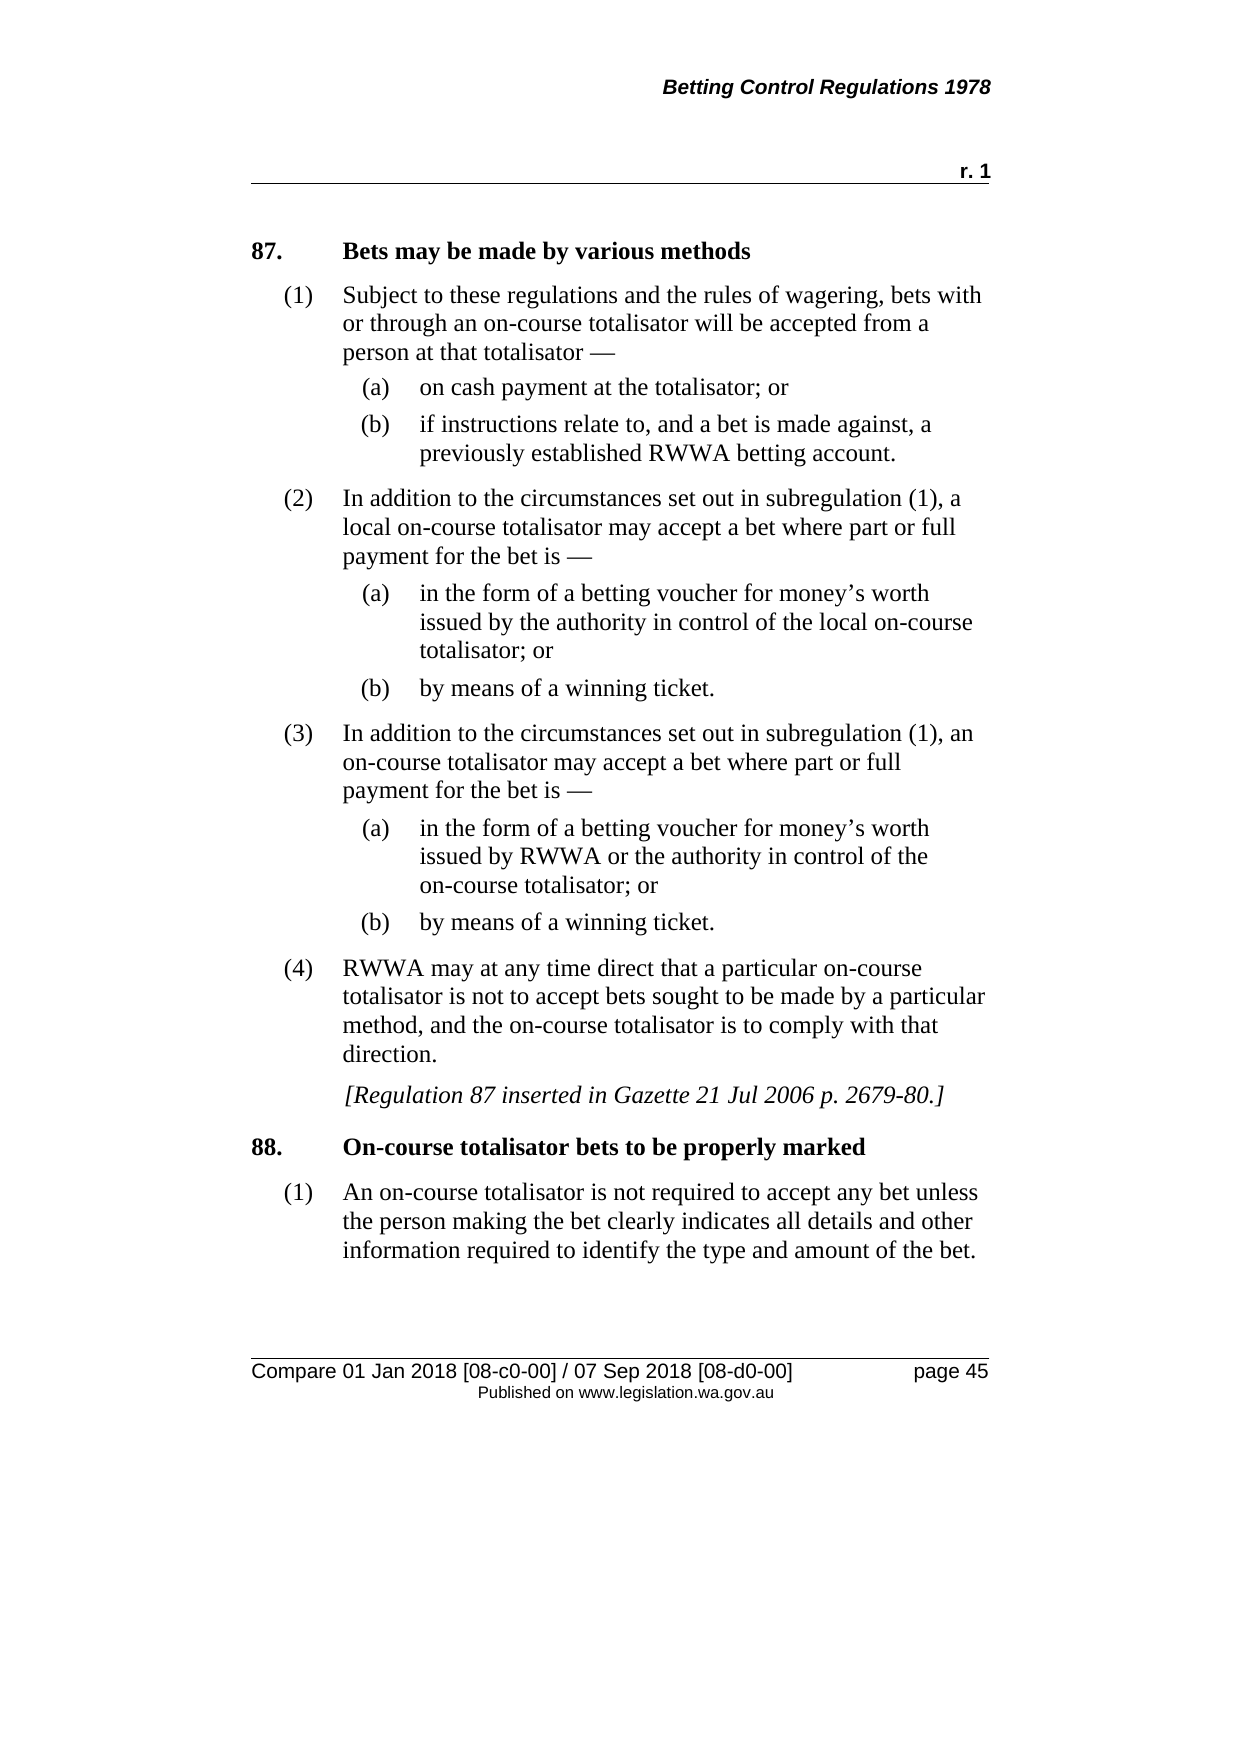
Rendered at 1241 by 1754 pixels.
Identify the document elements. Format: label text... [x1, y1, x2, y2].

text (a) in the form of a betting voucher for money’s worth issued by RWWA or the authority in control of the on-course totalisator; or [251, 813, 989, 899]
text (2) In addition to the circumstances set out in subregulation (1), a local on-course totalisator may accept a bet where part or full payment for the bet is — [251, 483, 989, 570]
text (b) if instructions relate to, and a bet is made against, a previously established RWWA betting account. [251, 409, 989, 467]
text (1) An on-course totalisator is not required to accept any bet unless the person making the bet clearly indicates all details and other information required to identify the type and amount of the bet. [251, 1177, 989, 1263]
text (b) by means of a winning ticket. [251, 907, 989, 936]
subtitle 88. On-course totalisator bets to be properly marked [251, 1132, 989, 1161]
subtitle 87. Bets may be made by various methods [251, 236, 989, 265]
text (a) in the form of a betting voucher for money’s worth issued by the authority in control of the local on-course totalisator; or [251, 578, 989, 664]
text (3) In addition to the circumstances set out in subregulation (1), an on-course totalisator may accept a bet where part or full payment for the bet is — [251, 718, 989, 804]
text (1) Subject to these regulations and the rules of wagering, bets with or through an on-course totalisator will be accepted from a person at that totalisator — [251, 280, 989, 366]
text (a) on cash payment at the totalisator; or [251, 372, 989, 401]
text [Regulation 87 inserted in Gazette 21 Jul 2006 p. 2679-80.] [251, 1080, 989, 1109]
text (b) by means of a winning ticket. [251, 673, 989, 701]
text (4) RWWA may at any time direct that a particular on-course totalisator is not to accept bets sought to be made by a particular method, and the on-course totalisator is to comply with that direction. [251, 953, 989, 1068]
